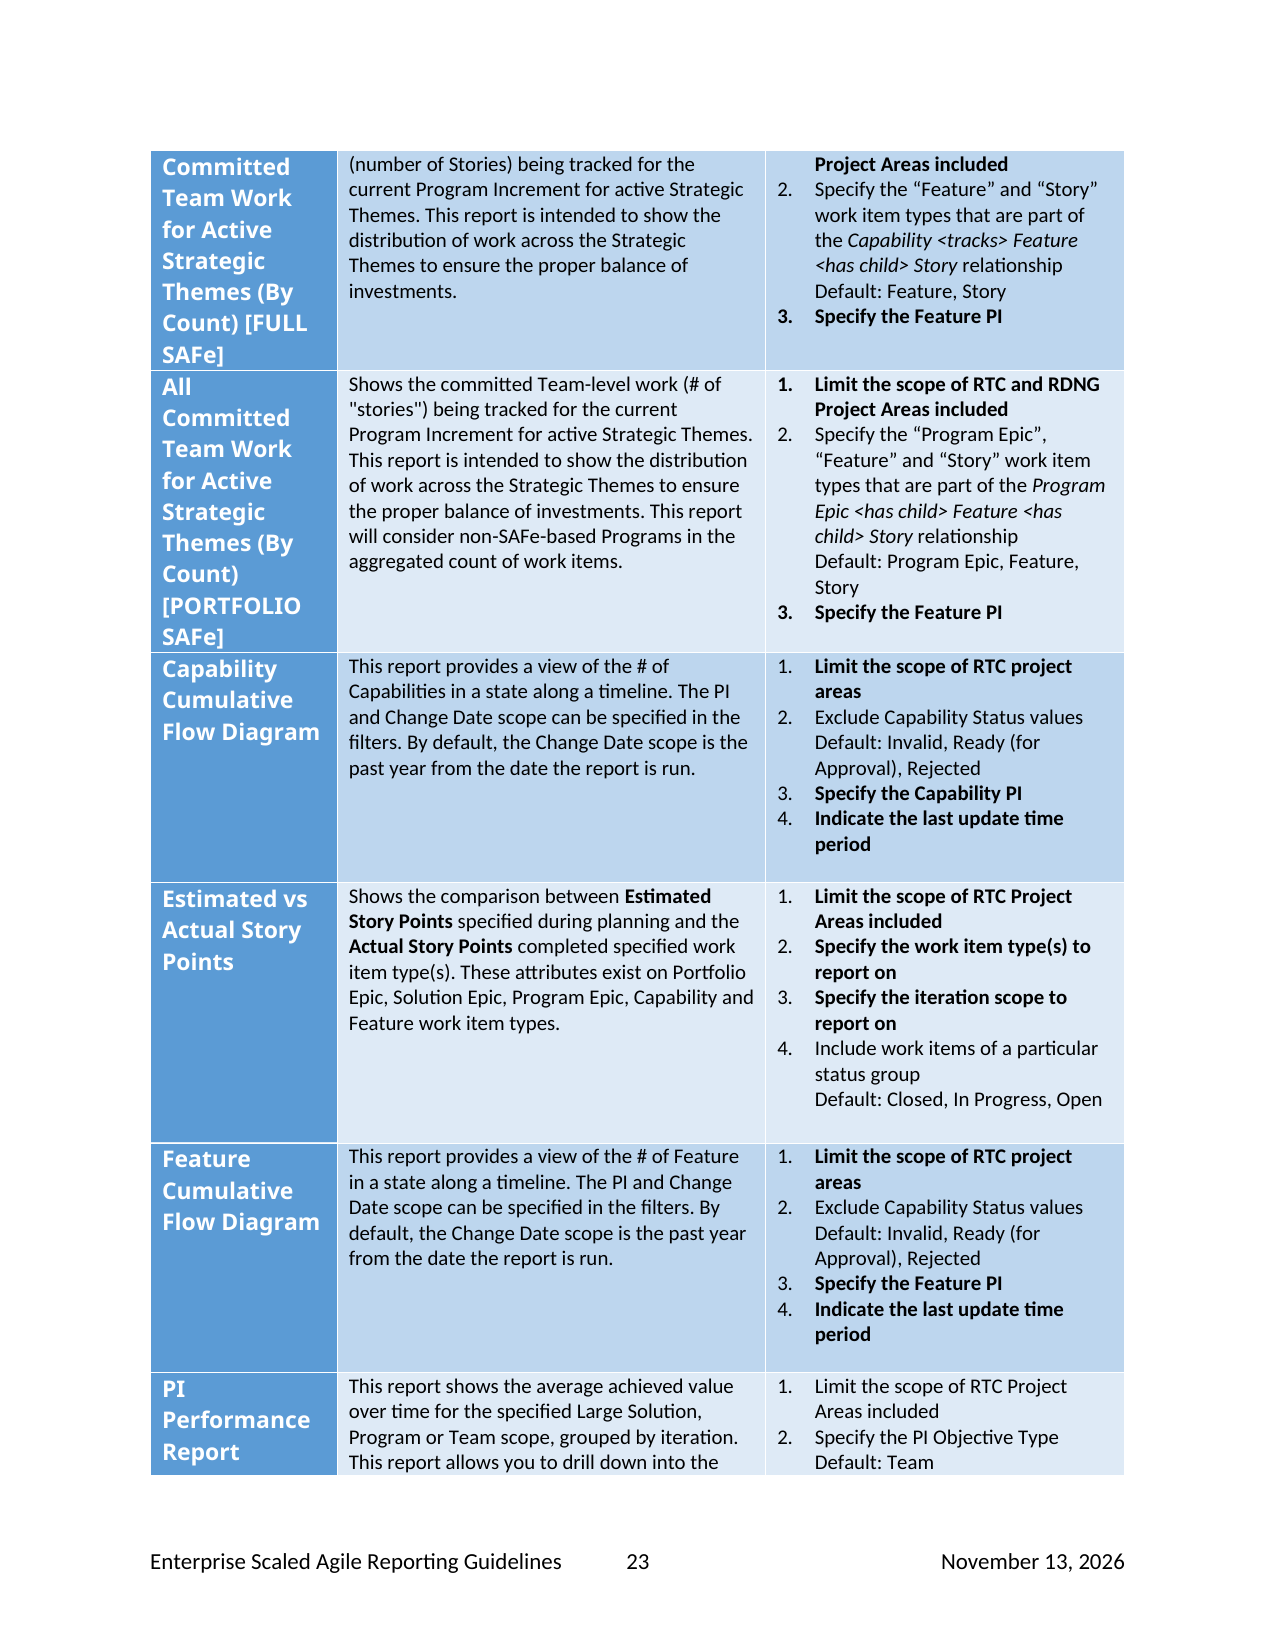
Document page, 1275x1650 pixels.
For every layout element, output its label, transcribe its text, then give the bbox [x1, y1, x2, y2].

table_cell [338, 1373, 765, 1475]
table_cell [766, 1373, 1124, 1475]
table_cell Estimated vs Actual Story Points [151, 883, 337, 1142]
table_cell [338, 151, 765, 370]
table_cell Feature Cumulative Flow Diagram [151, 1144, 337, 1372]
table_cell Shows the comparison between Estimated Story Points specified during planning and the Actual Story Points completed specified work item type(s). These attributes exist on Portfolio Epic, Solution Epic, Program Epic, Capability and Feature work item types. [338, 883, 765, 1142]
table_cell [151, 151, 337, 370]
table_cell This report provides a view of the # of Capabilities in a state along a timeline. The PI and Change Date scope can be specified in the filters. By default, the Change Date scope is the past year from the date the report is run. [338, 653, 765, 882]
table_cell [766, 151, 1124, 370]
table_cell Limit the scope of RTC Project Areas included Specify the work item type(s) to report on Specify the iteration scope to report on Include work items of a particular status group Default: Closed, In Progress, Open [766, 883, 1124, 1142]
table_cell Limit the scope of RTC project areas Exclude Capability Status values Default: Invalid, Ready (for Approval), Rejected Specify the Capability PI Indicate the last update time period [766, 653, 1124, 882]
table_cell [151, 1373, 337, 1475]
table_cell Capability Cumulative Flow Diagram [151, 653, 337, 882]
table_cell Limit the scope of RTC project areas Exclude Capability Status values Default: Invalid, Ready (for Approval), Rejected Specify the Feature PI Indicate the last update time period [766, 1144, 1124, 1372]
table_cell Limit the scope of RTC and RDNG Project Areas included Specify the “Program Epic”, “Feature” and “Story” work item types that are part of the Program Epic <has child> Feature <has child> Story relationship Default: Program Epic, Feature, Story Specify the Feature PI [766, 371, 1124, 652]
table_cell All Committed Team Work for Active Strategic Themes (By Count) [PORTFOLIO SAFe] [151, 371, 337, 652]
table_cell This report provides a view of the # of Feature in a state along a timeline. The PI and Change Date scope can be specified in the filters. By default, the Change Date scope is the past year from the date the report is run. [338, 1144, 765, 1372]
table_cell Shows the committed Team-level work (# of "stories") being tracked for the current Program Increment for active Strategic Themes. This report is intended to show the distribution of work across the Strategic Themes to ensure the proper balance of investments. This report will consider non-SAFe-based Programs in the aggregated count of work items. [338, 371, 765, 652]
